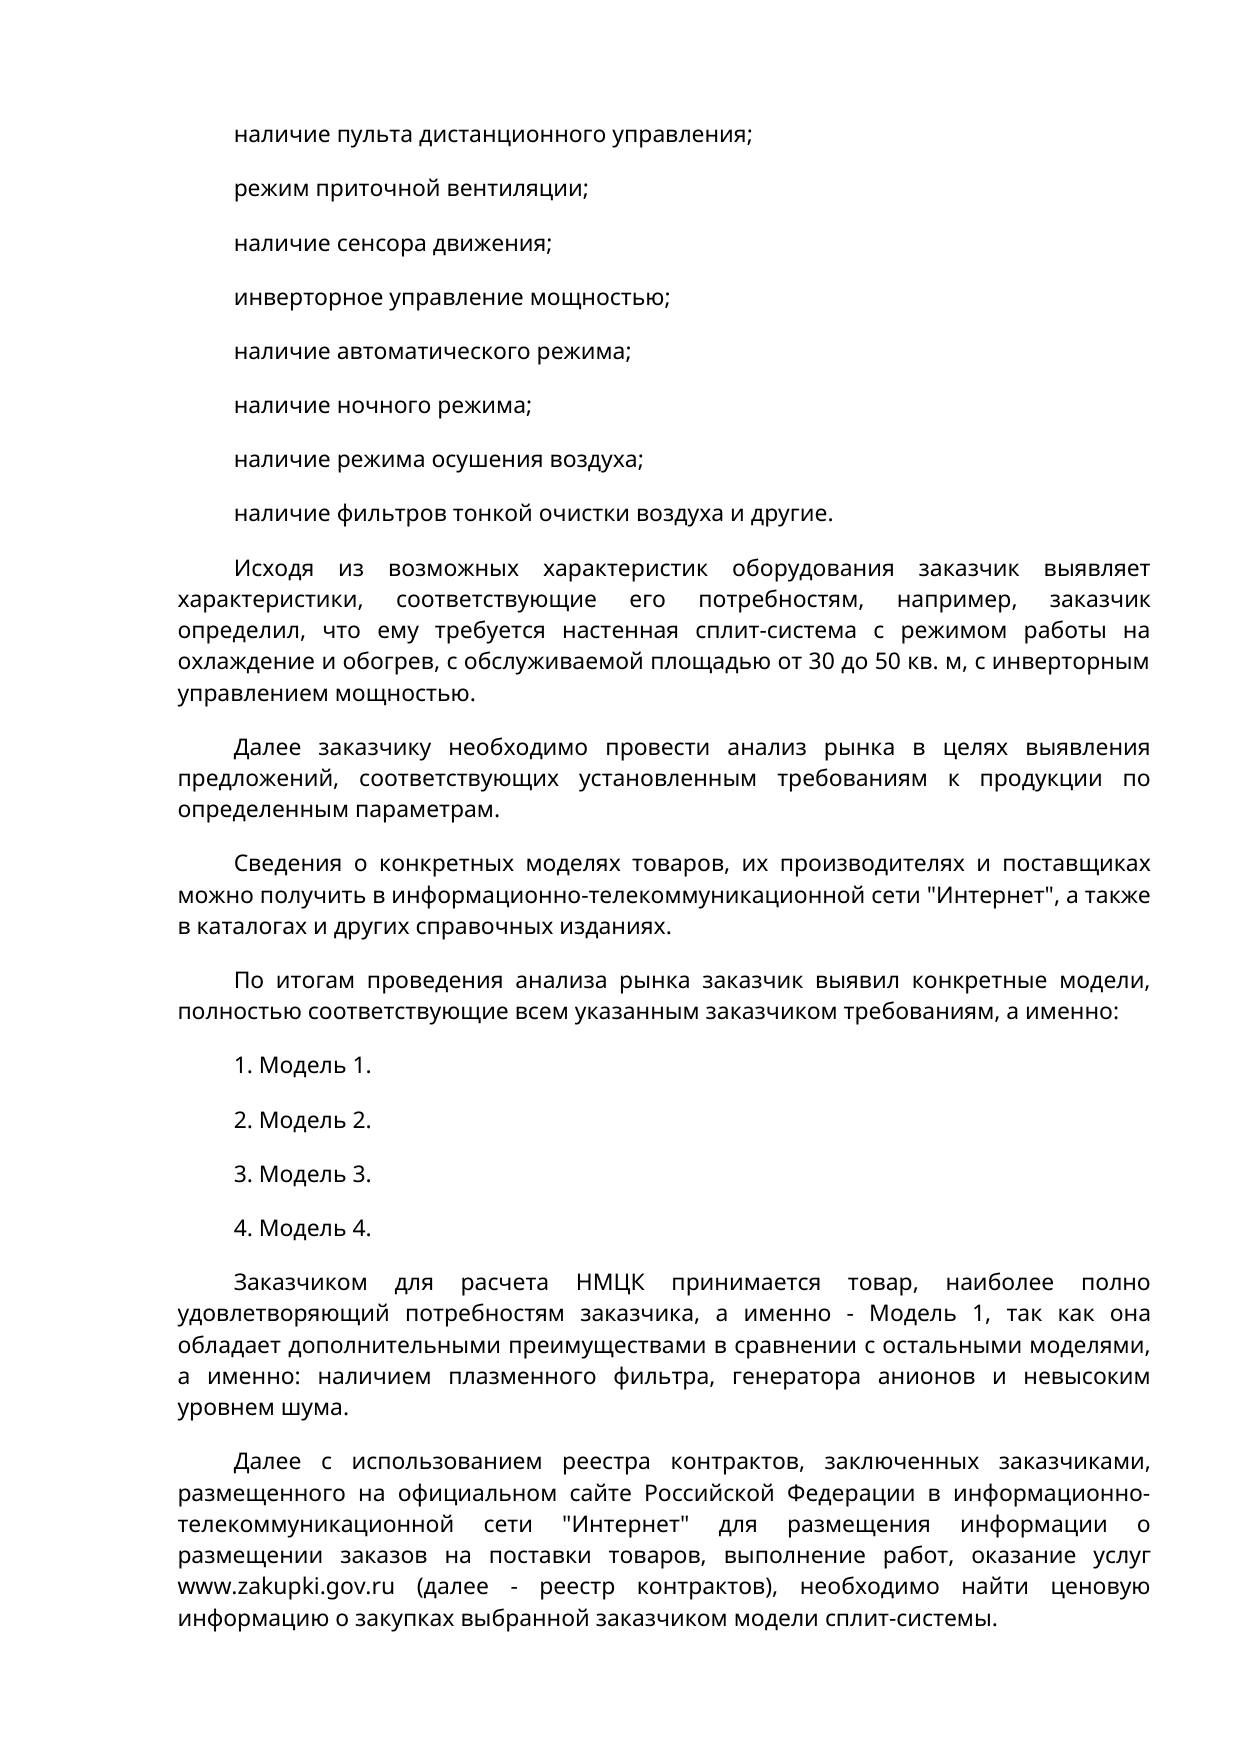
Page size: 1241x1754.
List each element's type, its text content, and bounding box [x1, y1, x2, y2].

text 3. Модель 3. [177, 1158, 1152, 1189]
text 4. Модель 4. [177, 1212, 1152, 1243]
text режим приточной вентиляции; [177, 172, 1152, 203]
text Далее с использованием реестра контрактов, заключенных заказчиками, размещенного на официальном сайте Российской Федерации в информационно-телекоммуникационной сети "Интернет" для размещения информации о размещении заказов на поставки товаров, выполнение работ, оказание услуг www.zakupki.gov.ru (далее - реестр контрактов), необходимо найти ценовую информацию о закупках выбранной заказчиком модели сплит-системы. [177, 1445, 1152, 1633]
text Сведения о конкретных моделях товаров, их производителях и поставщиках можно получить в информационно-телекоммуникационной сети "Интернет", а также в каталогах и других справочных изданиях. [177, 847, 1152, 941]
text наличие фильтров тонкой очистки воздуха и другие. [177, 497, 1152, 528]
text Далее заказчику необходимо провести анализ рынка в целях выявления предложений, соответствующих установленным требованиям к продукции по определенным параметрам. [177, 731, 1152, 824]
text Исходя из возможных характеристик оборудования заказчик выявляет характеристики, соответствующие его потребностям, например, заказчик определил, что ему требуется настенная сплит-система с режимом работы на охлаждение и обогрев, с обслуживаемой площадью от 30 до 50 кв. м, с инверторным управлением мощностью. [177, 551, 1152, 708]
text наличие сенсора движения; [177, 226, 1152, 258]
text наличие режима осушения воздуха; [177, 443, 1152, 474]
text Заказчиком для расчета НМЦК принимается товар, наиболее полно удовлетворяющий потребностям заказчика, а именно - Модель 1, так как она обладает дополнительными преимуществами в сравнении с остальными моделями, а именно: наличием плазменного фильтра, генератора анионов и невысоким уровнем шума. [177, 1266, 1152, 1422]
text наличие ночного режима; [177, 389, 1152, 420]
text инверторное управление мощностью; [177, 281, 1152, 312]
text 2. Модель 2. [177, 1103, 1152, 1135]
text наличие автоматического режима; [177, 335, 1152, 366]
text По итогам проведения анализа рынка заказчик выявил конкретные модели, полностью соответствующие всем указанным заказчиком требованиям, а именно: [177, 964, 1152, 1026]
text 1. Модель 1. [177, 1049, 1152, 1081]
text наличие пульта дистанционного управления; [177, 118, 1152, 149]
